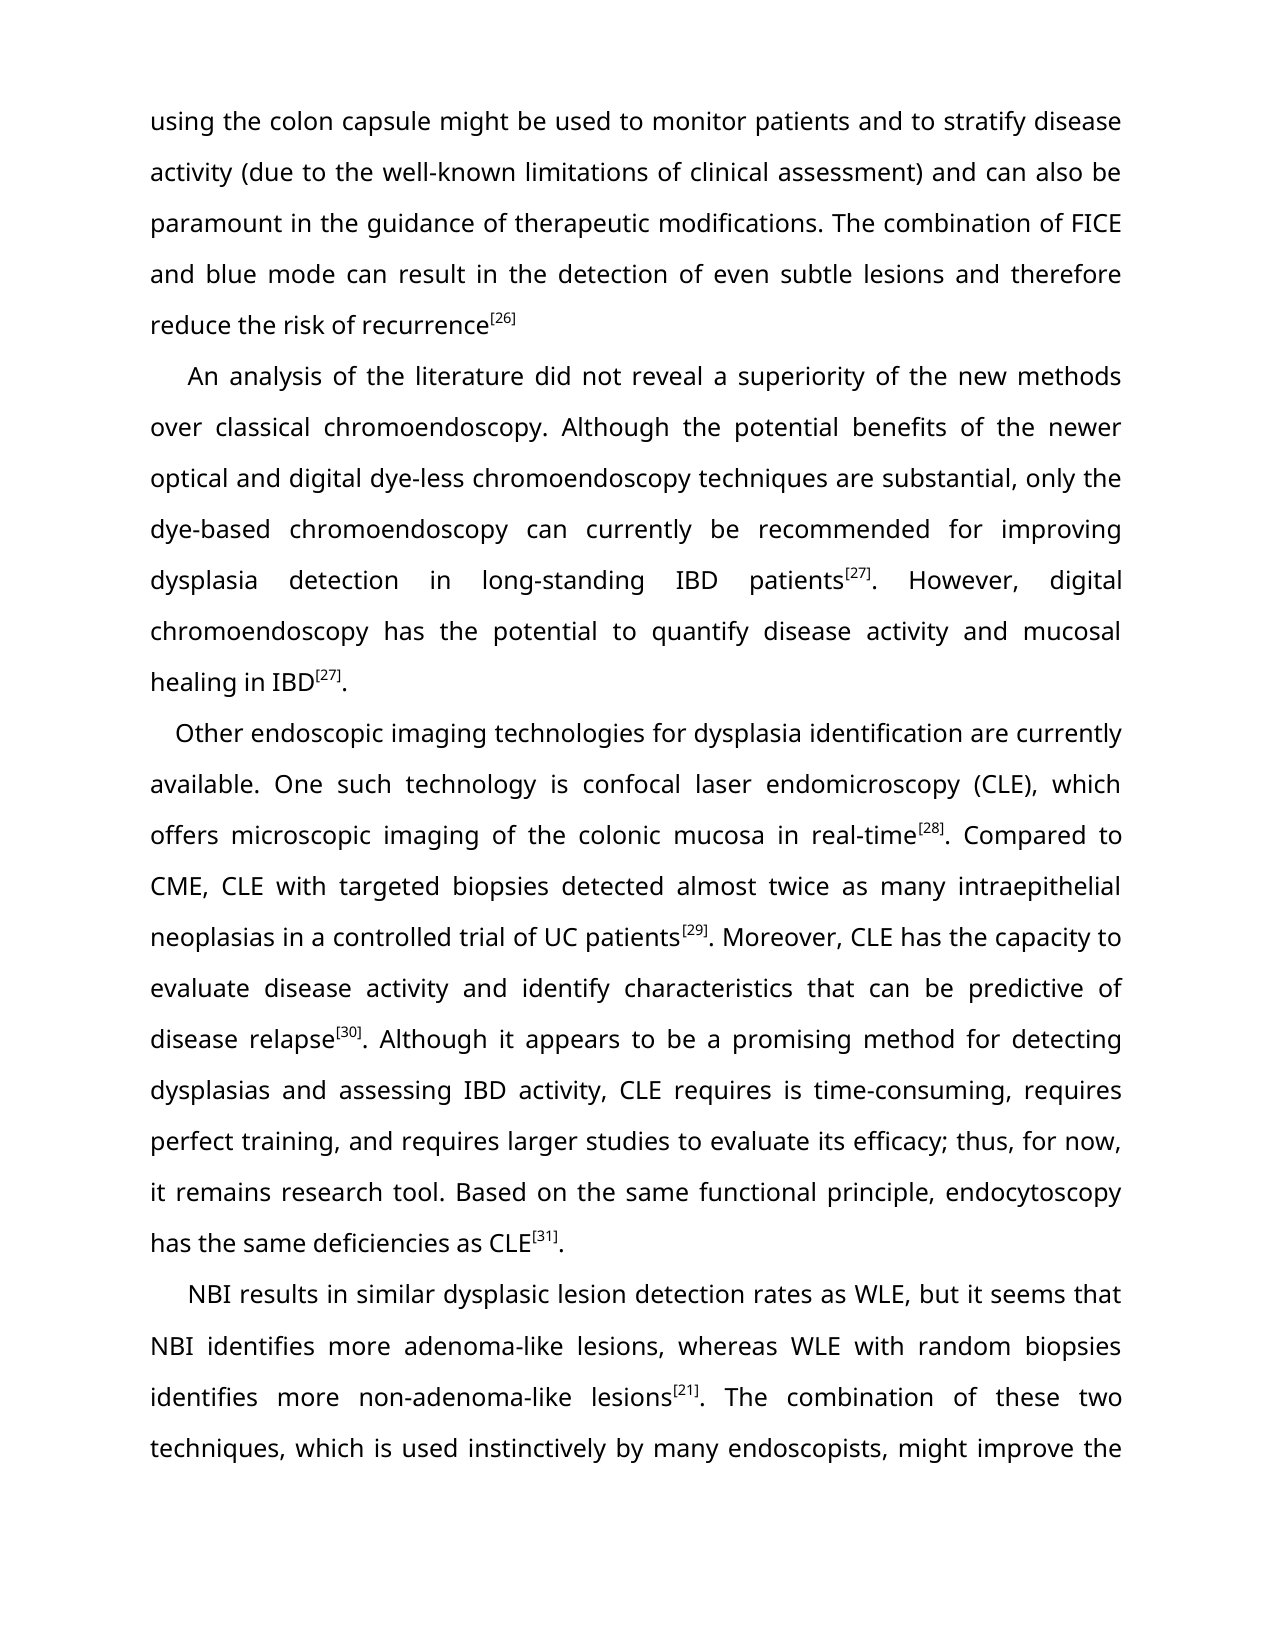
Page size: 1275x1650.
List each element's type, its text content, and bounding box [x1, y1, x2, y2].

text An analysis of the literature did not reveal a superiority of the new methods over classical chromoendoscopy. Although the potential benefits of the newer optical and digital dye-less chromoendoscopy techniques are substantial, only the dye-based chromoendoscopy can currently be recommended for improving dysplasia detection in long-standing IBD patients[27]. However, digital chromoendoscopy has the potential to quantify disease activity and mucosal healing in IBD[27]. [150, 358, 1123, 699]
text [150, 103, 1123, 341]
text Other endoscopic imaging technologies for dysplasia identification are currently available. One such technology is confocal laser endomicroscopy (CLE), which offers microscopic imaging of the colonic mucosa in real-time[28]. Compared to CME, CLE with targeted biopsies detected almost twice as many intraepithelial neoplasias in a controlled trial of UC patients[29]. Moreover, CLE has the capacity to evaluate disease activity and identify characteristics that can be predictive of disease relapse[30]. Although it appears to be a promising method for detecting dysplasias and assessing IBD activity, CLE requires is time-consuming, requires perfect training, and requires larger studies to evaluate its efficacy; thus, for now, it remains research tool. Based on the same functional principle, endocytoscopy has the same deficiencies as CLE[31]. [150, 716, 1123, 1260]
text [150, 1277, 1123, 1464]
